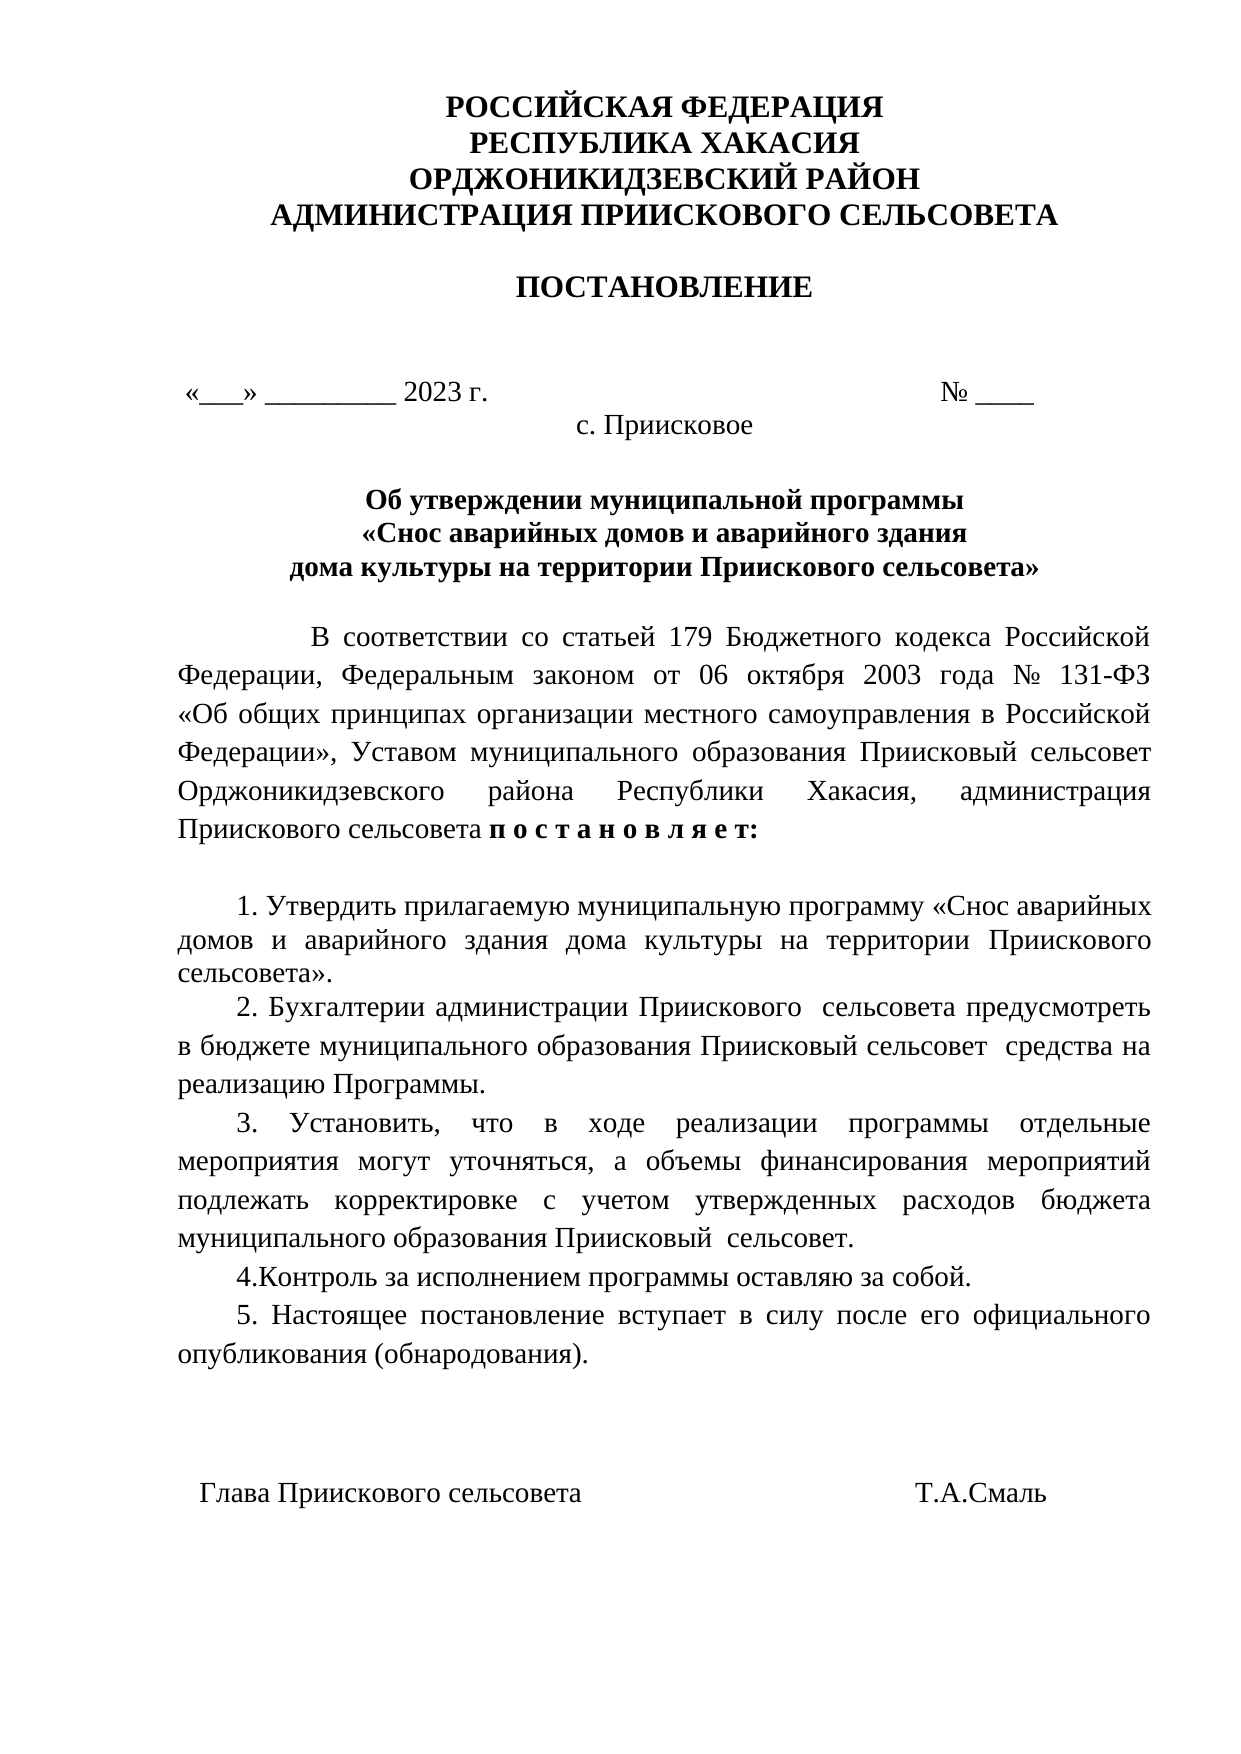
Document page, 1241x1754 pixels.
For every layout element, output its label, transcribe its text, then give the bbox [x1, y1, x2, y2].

title РОССИЙСКАЯ ФЕДЕРАЦИЯ РЕСПУБЛИКА ХАКАСИЯ ОРДЖОНИКИДЗЕВСКИЙ РАЙОН [177, 89, 1152, 196]
text 4.Контроль за исполнением программы оставляю за собой. [177, 1259, 1152, 1292]
title «Снос аварийных домов и аварийного здания [177, 516, 1152, 549]
title Об утверждении муниципальной программы [177, 482, 1152, 516]
title 1. Утвердить прилагаемую муниципальную программу «Снос аварийных домов и аварийного здания дома культуры на территории Приискового сельсовета». [177, 888, 1152, 989]
title «___» _________ 2023 г. № ____ [177, 374, 1152, 407]
text Глава Приискового сельсовета Т.А.Смаль [177, 1475, 1152, 1509]
text В соответствии со статьей 179 Бюджетного кодекса Российской Федерации, Федеральным законом от 06 октября 2003 года № 131-ФЗ «Об общих принципах организации местного самоуправления в Российской Федерации», Уставом муниципального образования Приисковый сельсовет Орджоникидзевского района Республики Хакасия, администрация Приискового сельсовета п о с т а н о в л я е т: [177, 619, 1152, 845]
text 2. Бухгалтерии администрации Приискового сельсовета предусмотреть в бюджете муниципального образования Приисковый сельсовет средства на реализацию Программы. [177, 989, 1152, 1100]
text 5. Настоящее постановление вступает в силу после его официального опубликования (обнародования). [177, 1297, 1152, 1369]
title с. Приисковое [177, 407, 1152, 441]
title АДМИНИСТРАЦИЯ ПРИИСКОВОГО СЕЛЬСОВЕТА [177, 196, 1152, 232]
title ПОСТАНОВЛЕНИЕ [177, 268, 1152, 304]
text 3. Установить, что в ходе реализации программы отдельные мероприятия могут уточняться, а объемы финансирования мероприятий подлежать корректировке с учетом утвержденных расходов бюджета муниципального образования Приисковый сельсовет. [177, 1105, 1152, 1254]
title дома культуры на территории Приискового сельсовета» [177, 549, 1152, 583]
